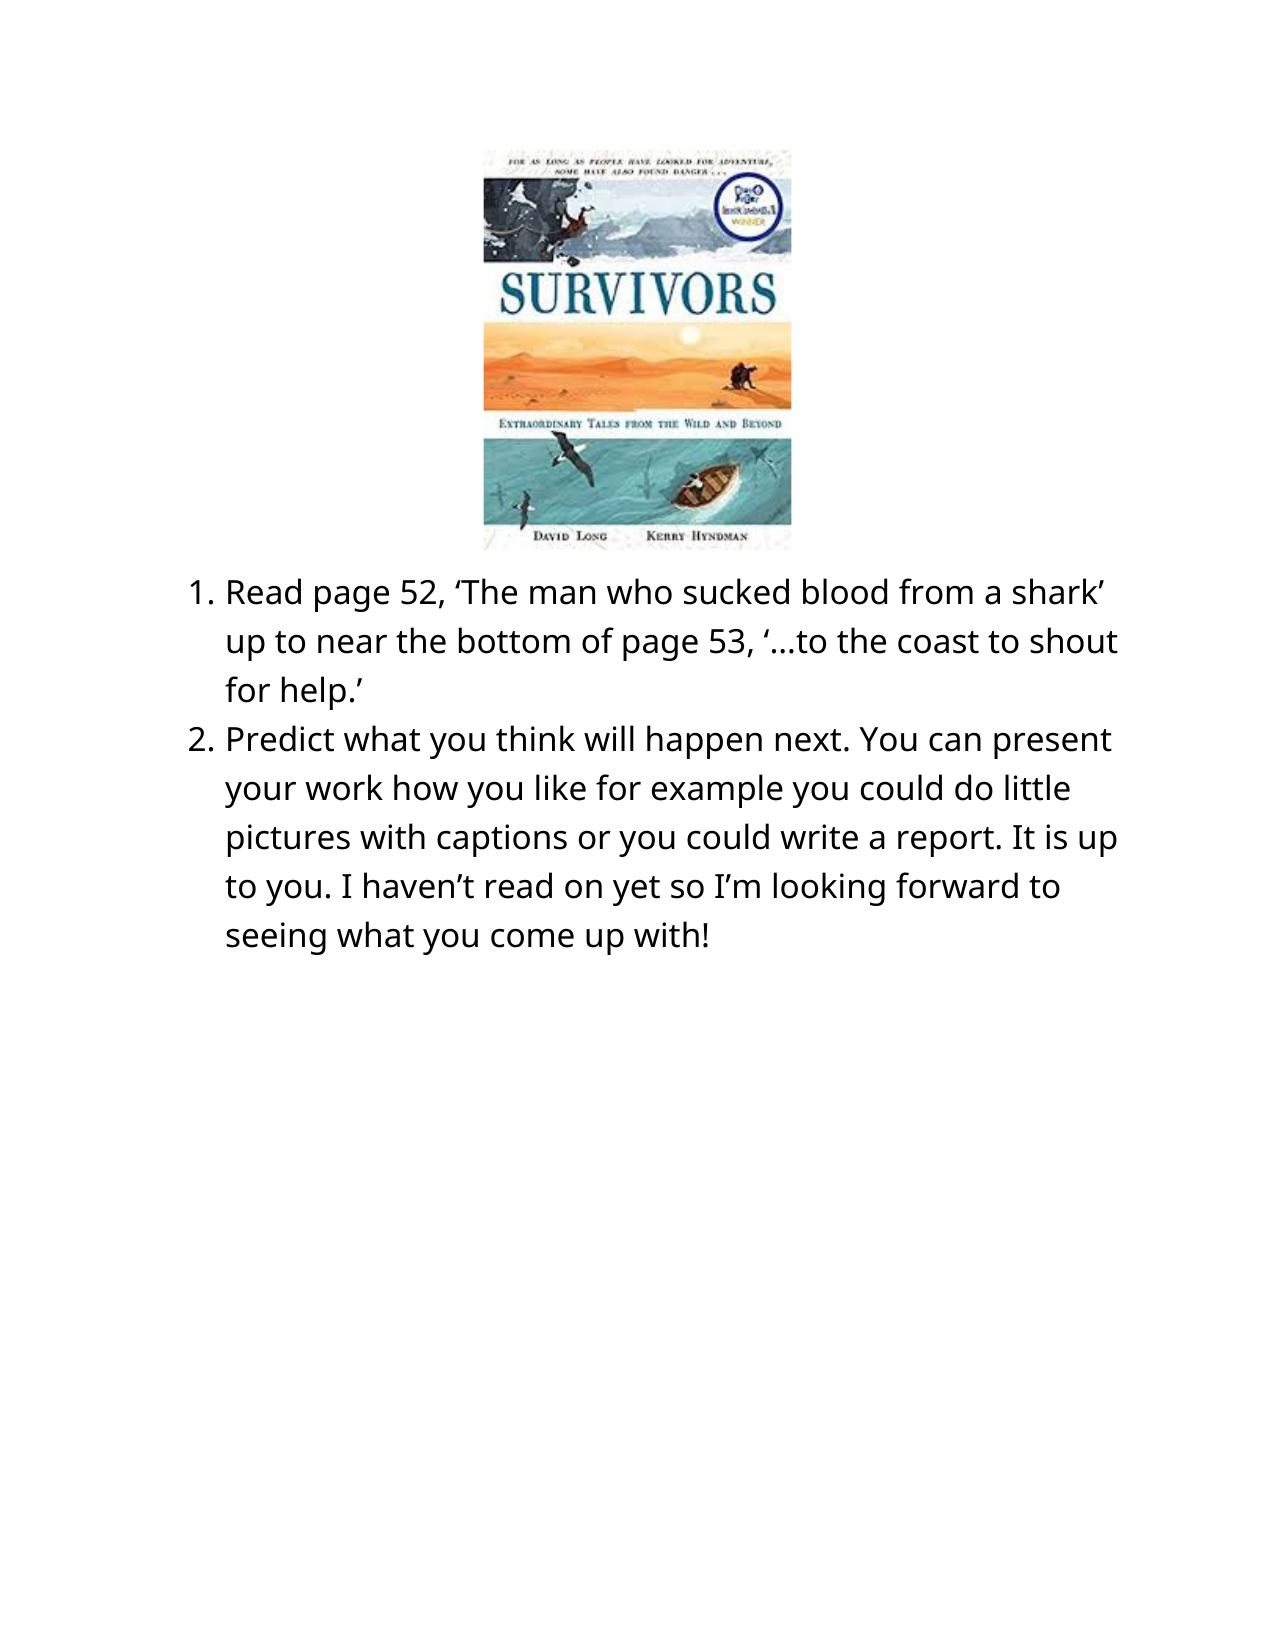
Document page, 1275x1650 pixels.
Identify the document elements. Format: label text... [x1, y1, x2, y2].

picture [483, 150, 792, 550]
list Predict what you think will happen next. You can present your work how you like for example you could do little pictures with captions or you could write a report. It is up to you. I haven’t read on yet so I’m looking forward to seeing what you come up with! [187, 716, 1125, 957]
list Read page 52, ‘The man who sucked blood from a shark’ up to near the bottom of page 53, ‘…to the coast to shout for help.’ [187, 569, 1125, 712]
